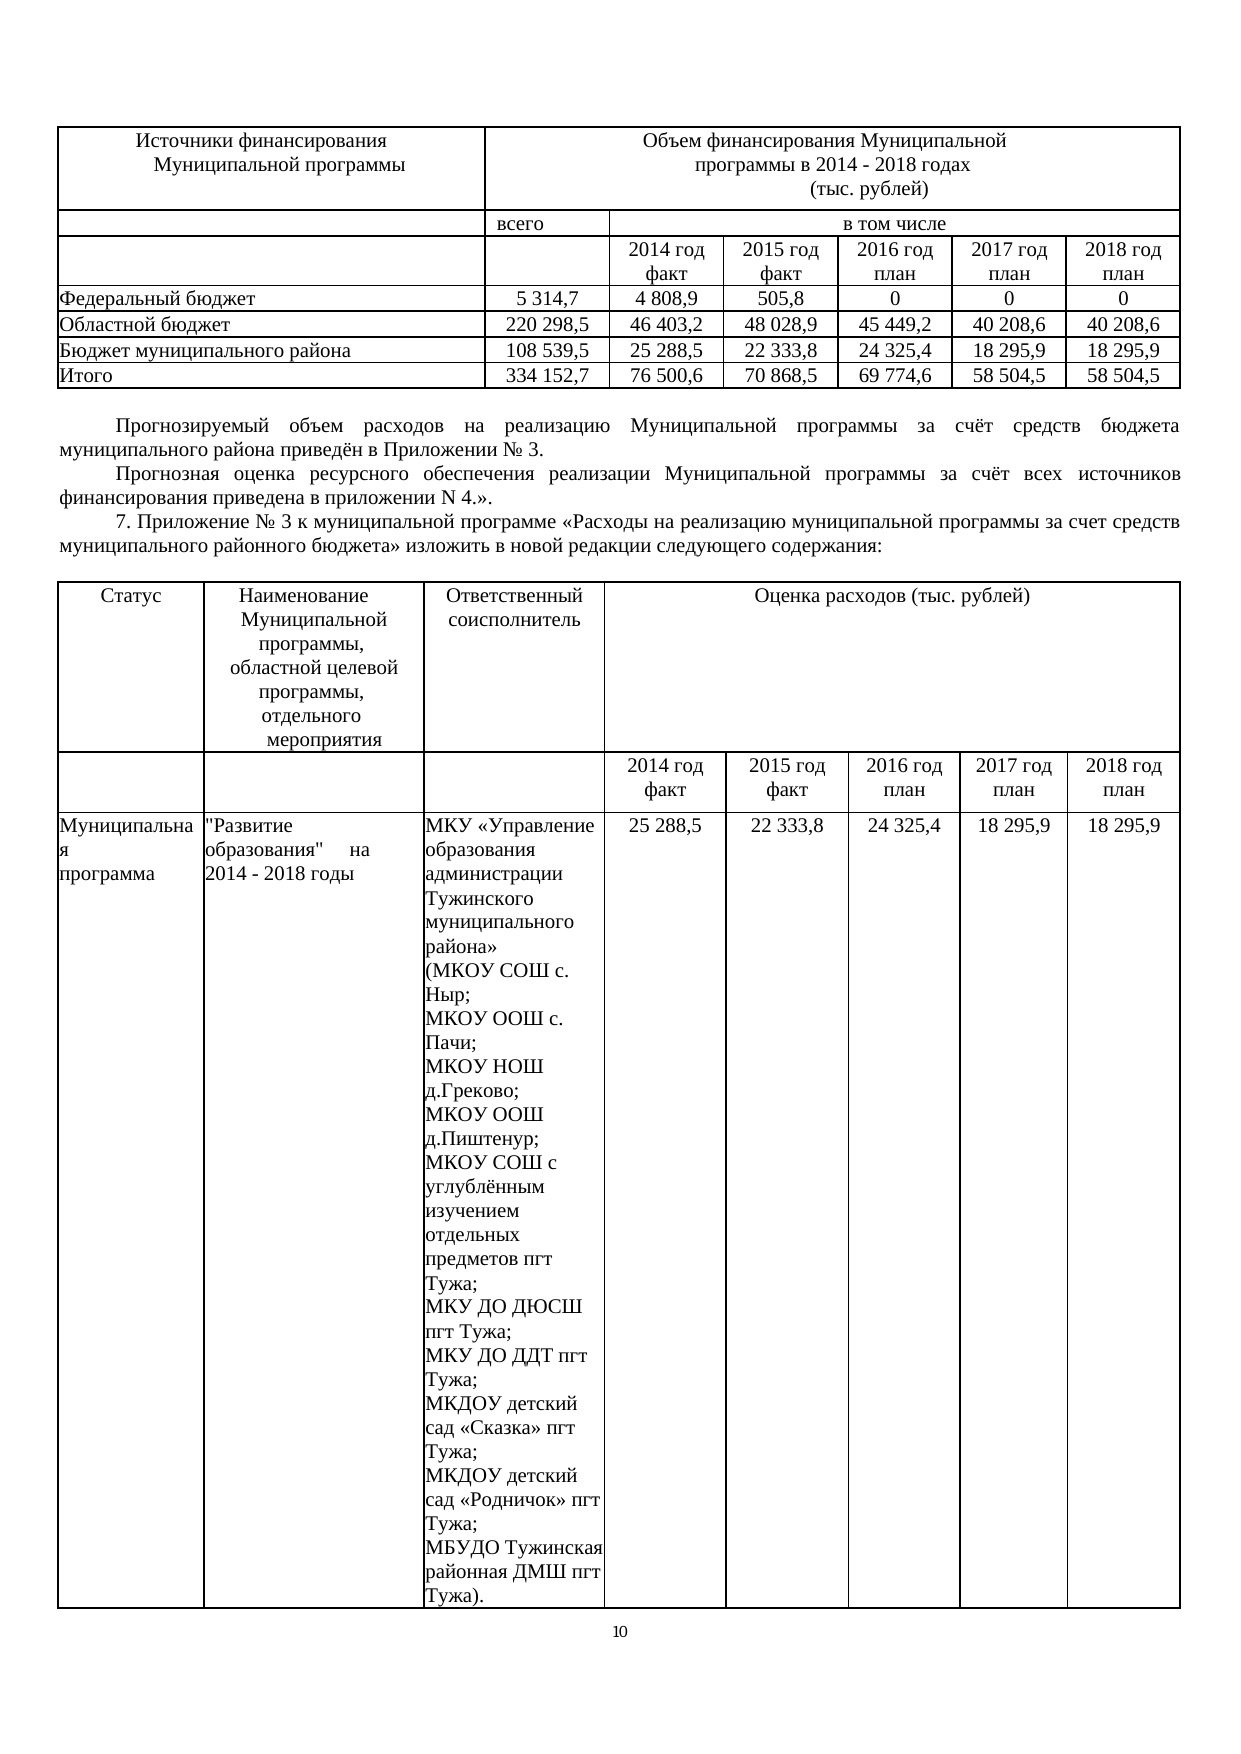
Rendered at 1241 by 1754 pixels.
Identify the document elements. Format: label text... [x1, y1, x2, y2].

table_cell 18 295,9 [953, 338, 1065, 362]
table_cell 0 [1067, 286, 1179, 310]
table_cell 18 295,9 [961, 813, 1067, 980]
table_cell [425, 753, 604, 812]
table_cell 69 774,6 [839, 363, 951, 387]
text Прогнозная оценка ресурсного обеспечения реализации Муниципальной программы за счёт всех источников финансирования приведена в приложении N 4.». [59, 461, 1181, 509]
table_cell 2017 год план [961, 753, 1067, 812]
table_cell 2014 год факт [610, 237, 723, 285]
table_cell 2017 год план [953, 237, 1065, 285]
table_cell Бюджет муниципального района [59, 338, 484, 362]
table_cell 18 295,9 [1067, 338, 1179, 362]
table_cell 24 325,4 [839, 338, 951, 362]
table_cell 40 208,6 [953, 312, 1065, 336]
table_cell "Развитие образования" на 2014 - 2018 годы [205, 813, 423, 1607]
table_cell 2018 год план [1067, 237, 1179, 285]
table_cell 22 333,8 [724, 338, 837, 362]
table_cell 58 504,5 [1067, 363, 1179, 387]
table_header Наименование Муниципальной программы, областной целевой программы, отдельного мероприятия [205, 583, 423, 751]
table_header Оценка расходов (тыс. рублей) [605, 583, 1179, 751]
table_cell 2015 год факт [724, 237, 837, 285]
table_cell [59, 237, 484, 285]
table_header Источники финансирования Муниципальной программы [59, 128, 484, 209]
table_cell 40 208,6 [1067, 312, 1179, 336]
table_cell МКУ «Управление образования администрации Тужинского муниципального района» (МКОУ СОШ с. Ныр; МКОУ ООШ с. Пачи; МКОУ НОШ д.Греково; МКОУ ООШ д.Пиштенур; МКОУ СОШ с углублённым изучением отдельных предметов пгт Тужа; МКУ ДО ДЮСШ пгт Тужа; МКУ ДО ДДТ пгт Тужа; МКДОУ детский сад «Сказка» пгт Тужа; МКДОУ детский сад «Родничок» пгт Тужа; МБУДО Тужинская районная ДМШ пгт Тужа). [425, 813, 604, 1607]
table_cell 4 808,9 [610, 286, 723, 310]
table_cell 220 298,5 [486, 312, 609, 336]
table_cell 5 314,7 [486, 286, 609, 310]
table_cell 48 028,9 [724, 312, 837, 336]
table_cell 18 295,9 [1068, 813, 1179, 980]
table_cell Федеральный бюджет [59, 286, 484, 310]
table_cell 2016 год план [849, 753, 959, 812]
table_cell [59, 753, 203, 812]
table_cell 24 325,4 [849, 813, 959, 980]
table_cell 2015 год факт [727, 753, 848, 812]
text Прогнозируемый объем расходов на реализацию Муниципальной программы за счёт средств бюджета муниципального района приведён в Приложении № 3. [59, 413, 1181, 461]
table_cell [59, 211, 484, 235]
table_header Объем финансирования Муниципальной программы в 2014 - 2018 годах (тыс. рублей) [486, 128, 1179, 209]
table_cell всего [486, 211, 609, 235]
table_cell [961, 980, 1067, 1607]
table_cell [205, 753, 423, 812]
table_header Ответственный соисполнитель [425, 583, 604, 751]
table_cell [849, 980, 959, 1607]
table_header Статус [59, 583, 203, 751]
table_cell 505,8 [724, 286, 837, 310]
table_cell 70 868,5 [724, 363, 837, 387]
table_cell 45 449,2 [839, 312, 951, 336]
table_cell 46 403,2 [610, 312, 723, 336]
table_cell 2018 год план [1068, 753, 1179, 812]
table_cell Областной бюджет [59, 312, 484, 336]
table_cell [1068, 980, 1179, 1607]
table_cell 2014 год факт [605, 753, 725, 812]
table_cell 0 [839, 286, 951, 310]
table_cell 76 500,6 [610, 363, 723, 387]
table_cell 22 333,8 [727, 813, 848, 1607]
table_cell [486, 237, 609, 285]
table_cell 0 [953, 286, 1065, 310]
table_cell 25 288,5 [610, 338, 723, 362]
text 7. Приложение № 3 к муниципальной программе «Расходы на реализацию муниципальной программы за счет средств муниципального районного бюджета» изложить в новой редакции следующего содержания: [59, 509, 1181, 557]
table_cell 58 504,5 [953, 363, 1065, 387]
table_cell Итого [59, 363, 484, 387]
table_cell 25 288,5 [605, 813, 725, 1607]
table_cell 2016 год план [839, 237, 951, 285]
table_cell 108 539,5 [486, 338, 609, 362]
table_cell Муниципальная программа [59, 813, 203, 1607]
table_cell в том числе [610, 211, 1179, 235]
table_cell 334 152,7 [486, 363, 609, 387]
